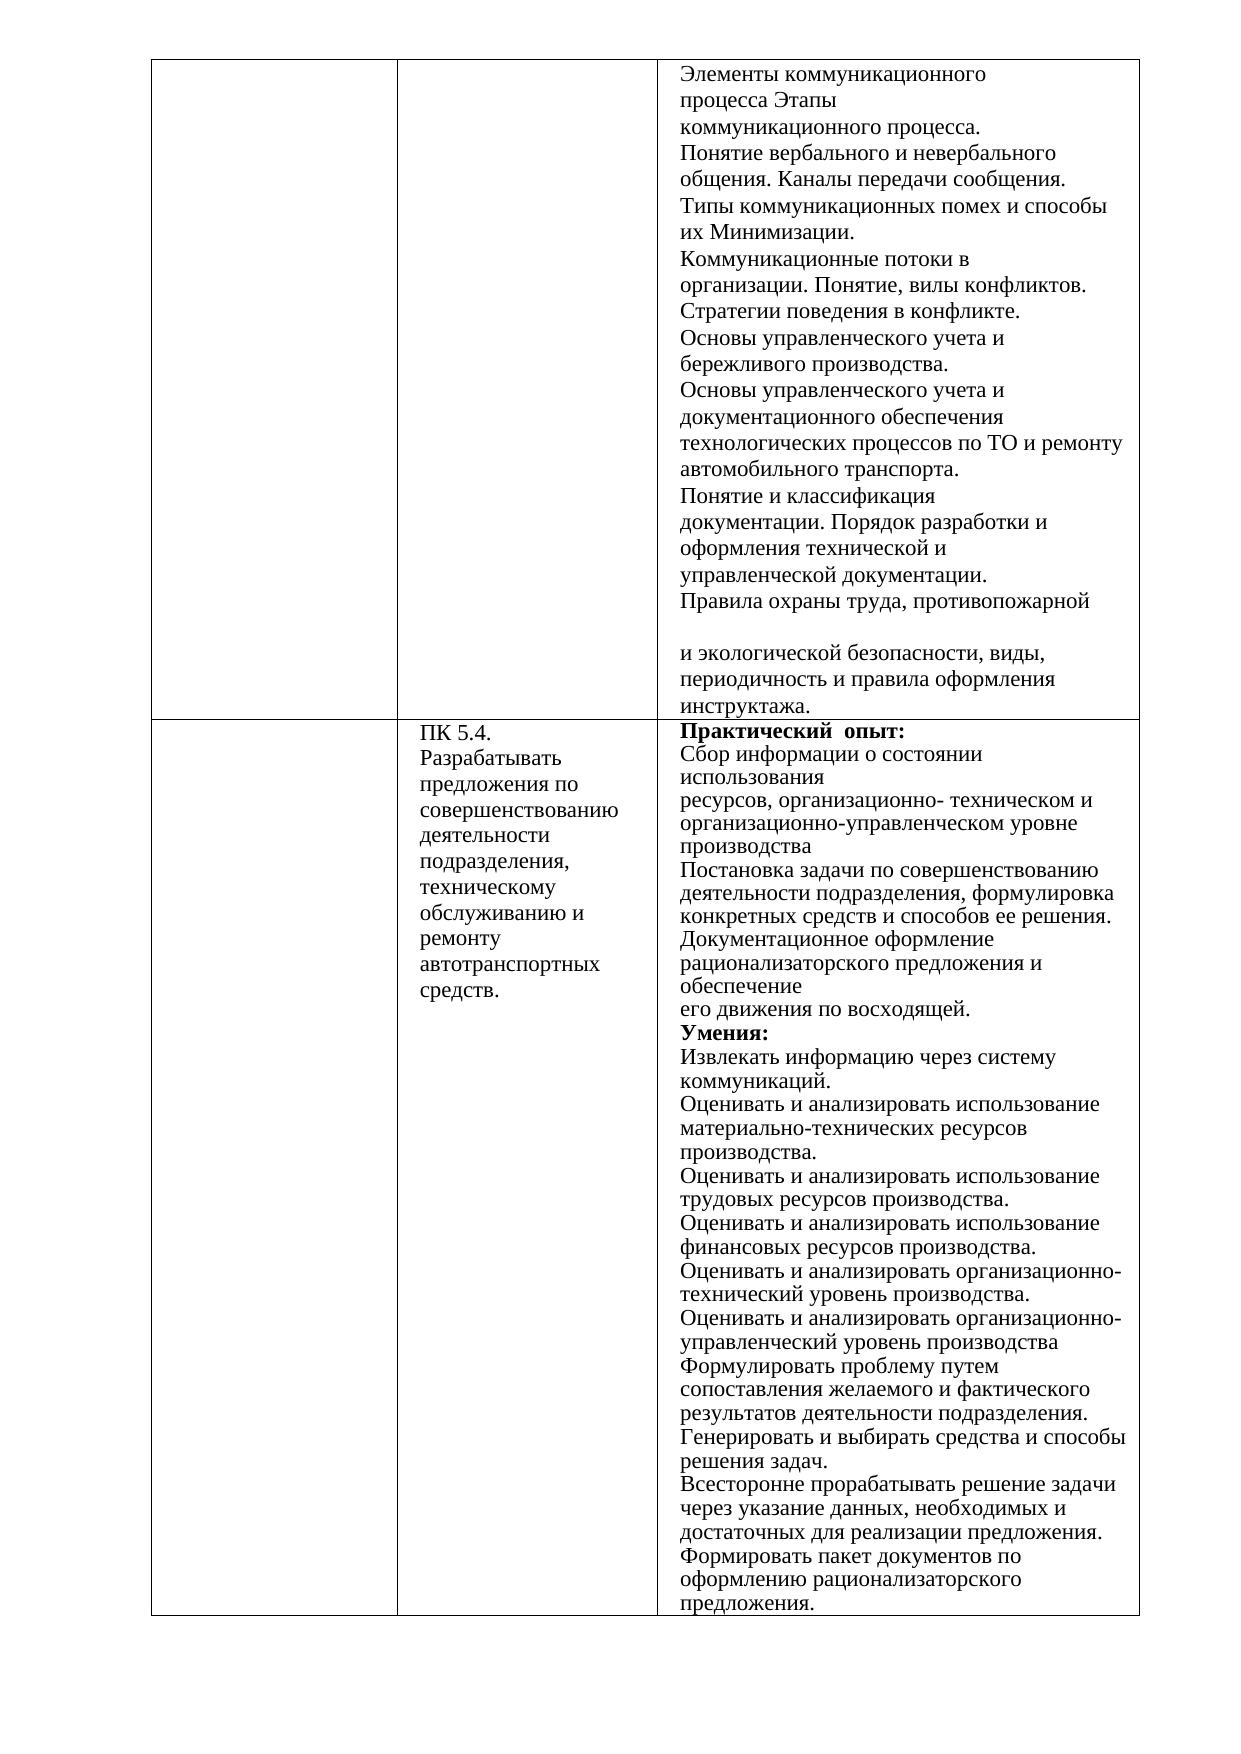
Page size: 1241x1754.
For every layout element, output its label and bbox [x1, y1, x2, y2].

table_cell [152, 720, 397, 1615]
table_cell [152, 60, 397, 718]
table_cell [658, 60, 1139, 718]
table_cell [658, 720, 1139, 1615]
table_cell [398, 720, 657, 1615]
table_cell [398, 60, 657, 718]
